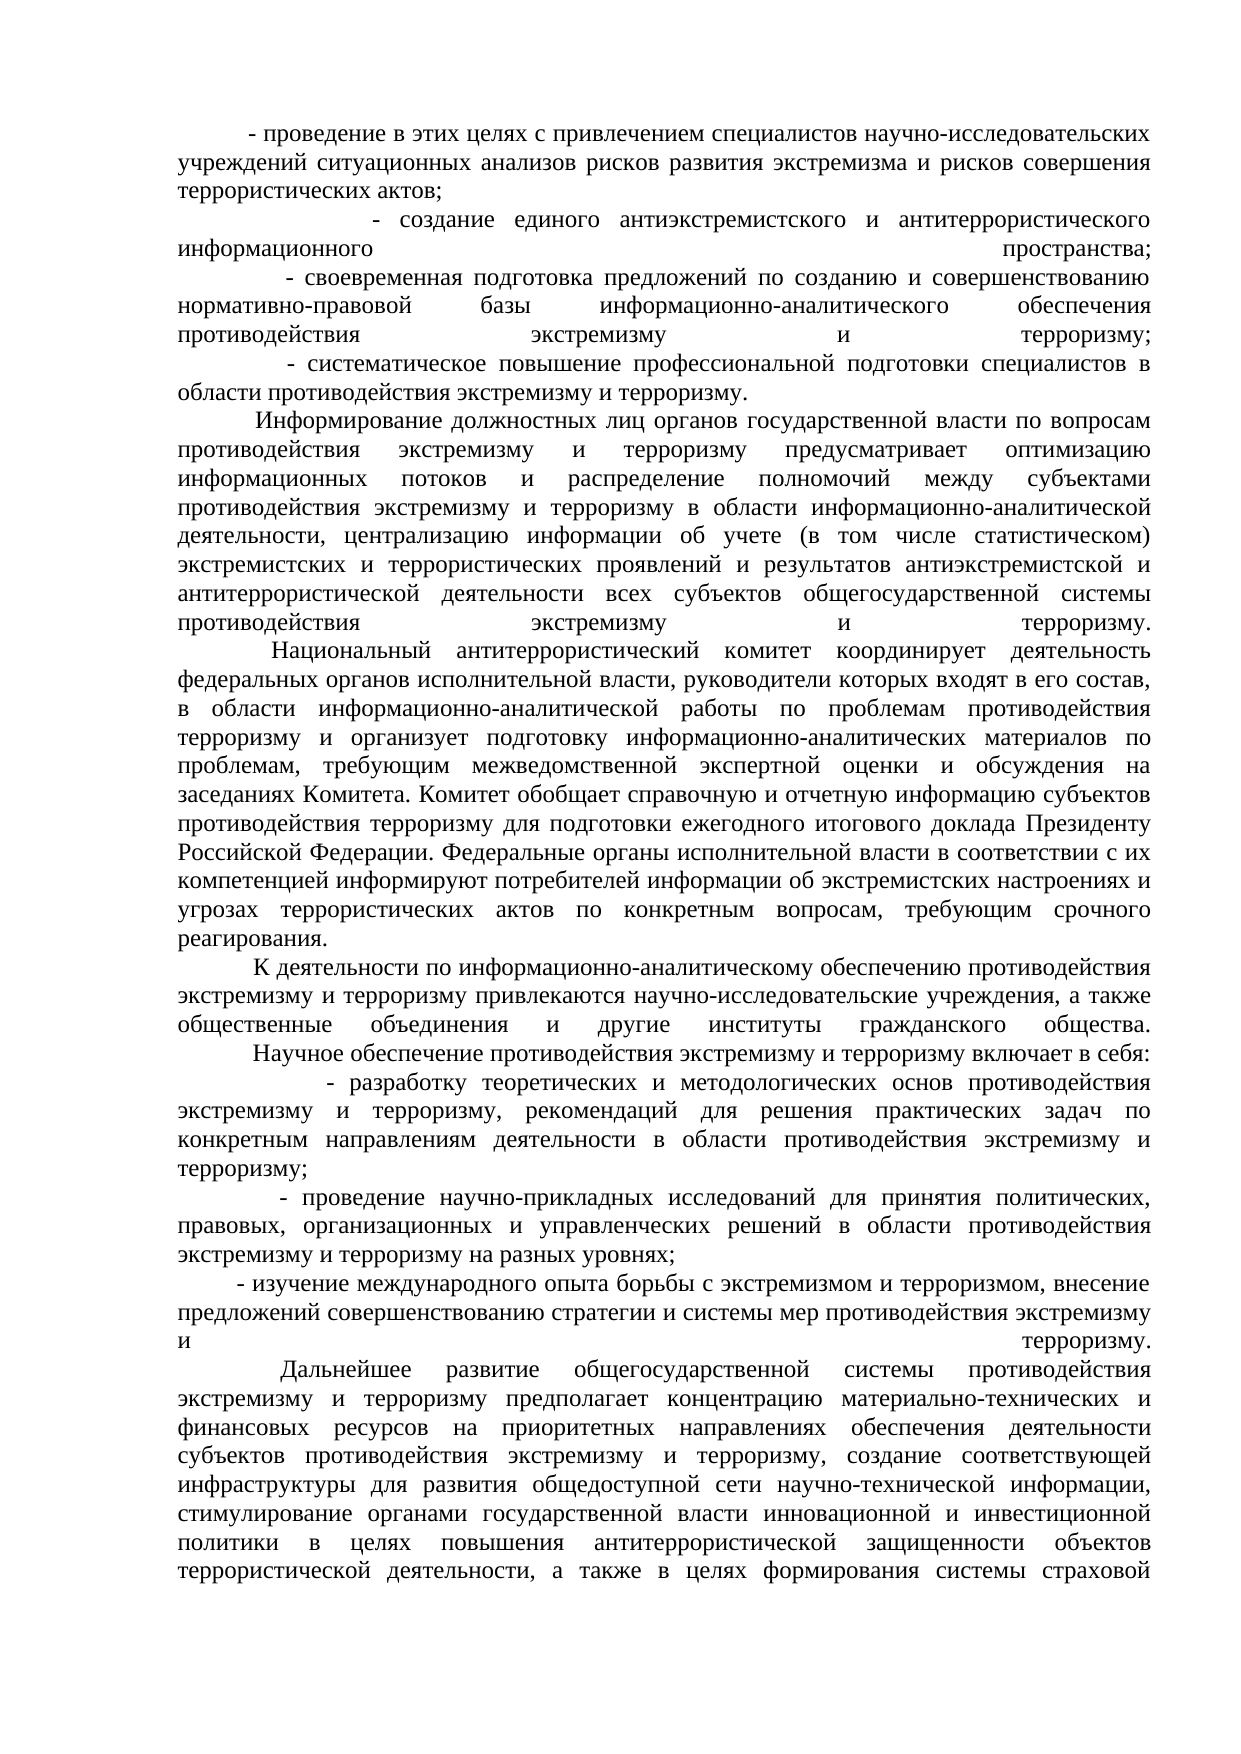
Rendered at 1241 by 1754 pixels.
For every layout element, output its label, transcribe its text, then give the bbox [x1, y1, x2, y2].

text - проведение в этих целях с привлечением специалистов научно-исследовательских учреждений ситуационных анализов рисков развития экстремизма и рисков совершения террористических актов; [177, 118, 1152, 204]
text Информирование должностных лиц органов государственной власти по вопросам противодействия экстремизму и терроризму предусматривает оптимизацию информационных потоков и распределение полномочий между субъектами противодействия экстремизму и терроризму в области информационно-аналитической деятельности, централизацию информации об учете (в том числе статистическом) экстремистских и террористических проявлений и результатов антиэкстремистской и антитеррористической деятельности всех субъектов общегосударственной системы противодействия экстремизму и терроризму. Национальный антитеррористический комитет координирует деятельность федеральных органов исполнительной власти, руководители которых входят в его состав, в области информационно-аналитической работы по проблемам противодействия терроризму и организует подготовку информационно-аналитических материалов по проблемам, требующим межведомственной экспертной оценки и обсуждения на заседаниях Комитета. Комитет обобщает справочную и отчетную информацию субъектов противодействия терроризму для подготовки ежегодного итогового доклада Президенту Российской Федерации. Федеральные органы исполнительной власти в соответствии с их компетенцией информируют потребителей информации об экстремистских настроениях и угрозах террористических актов по конкретным вопросам, требующим срочного реагирования. К деятельности по информационно-аналитическому обеспечению противодействия экстремизму и терроризму привлекаются научно-исследовательские учреждения, а также общественные объединения и другие институты гражданского общества. Научное обеспечение противодействия экстремизму и терроризму включает в себя: - разработку теоретических и методологических основ противодействия экстремизму и терроризму, рекомендаций для решения практических задач по конкретным направлениям деятельности в области противодействия экстремизму и терроризму; [177, 406, 1152, 1182]
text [177, 1268, 1152, 1584]
text - создание единого антиэкстремистского и антитеррористического информационного пространства; - своевременная подготовка предложений по созданию и совершенствованию нормативно-правовой базы информационно-аналитического обеспечения противодействия экстремизму и терроризму; - систематическое повышение профессиональной подготовки специалистов в области противодействия экстремизму и терроризму. [177, 204, 1152, 406]
text - проведение научно-прикладных исследований для принятия политических, правовых, организационных и управленческих решений в области противодействия экстремизму и терроризму на разных уровнях; [177, 1182, 1152, 1268]
